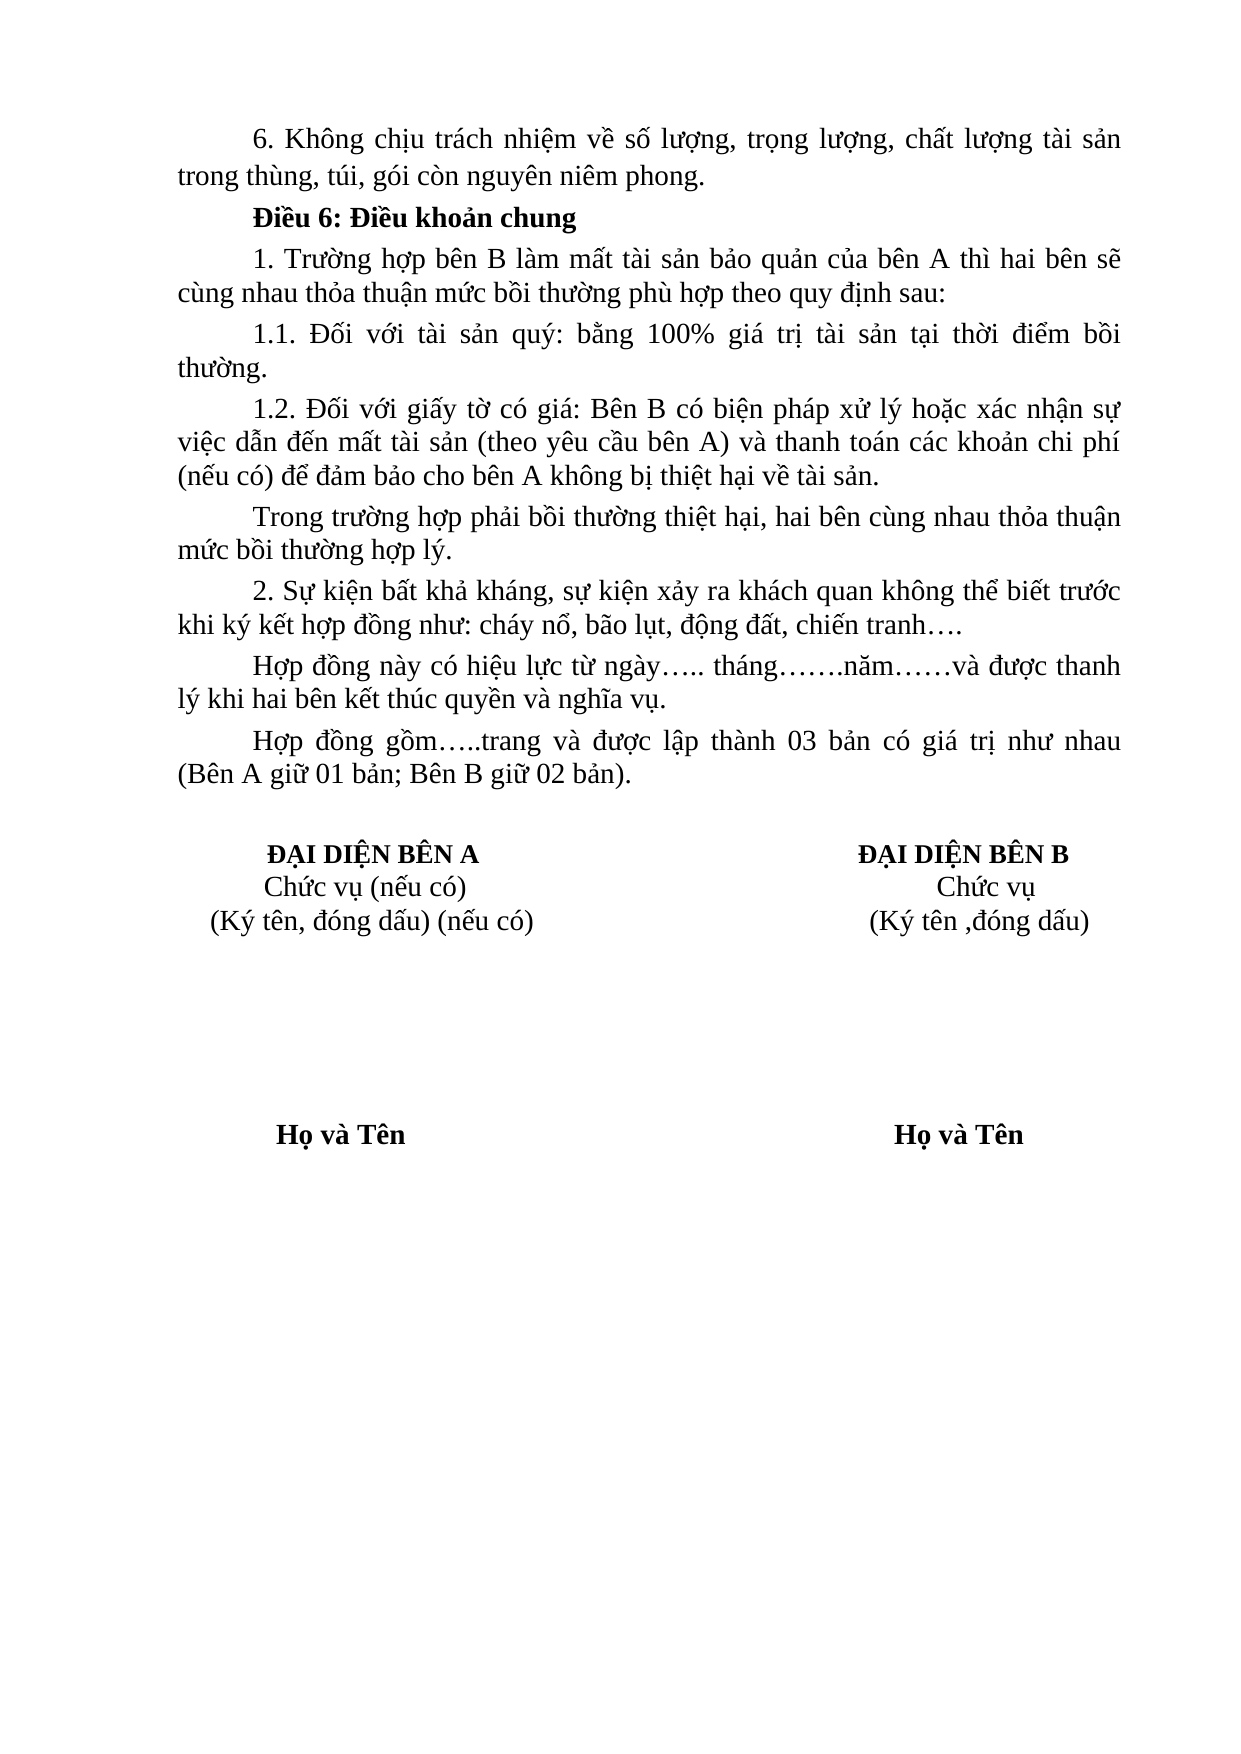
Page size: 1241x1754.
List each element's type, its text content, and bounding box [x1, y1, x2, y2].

text ĐẠI DIỆN BÊN A ĐẠI DIỆN BÊN B [215, 838, 1122, 869]
text 1.2. Đối với giấy tờ có giá: Bên B có biện pháp xử lý hoặc xác nhận sự việc dẫn đến mất tài sản (theo yêu cầu bên A) và thanh toán các khoản chi phí (nếu có) để đảm bảo cho bên A không bị thiệt hại về tài sản. [177, 391, 1122, 491]
text 1. Trường hợp bên B làm mất tài sản bảo quản của bên A thì hai bên sẽ cùng nhau thỏa thuận mức bồi thường phù hợp theo quy định sau: [177, 242, 1122, 309]
text Điều 6: Điều khoản chung [177, 201, 1122, 234]
text 1.1. Đối với tài sản quý: bằng 100% giá trị tài sản tại thời điểm bồi thường. [177, 316, 1122, 383]
text Hợp đồng này có hiệu lực từ ngày….. tháng…….năm……và được thanh lý khi hai bên kết thúc quyền và nghĩa vụ. [177, 648, 1122, 715]
text Chức vụ (nếu có) Chức vụ [177, 869, 1122, 903]
text 6. Không chịu trách nhiệm về số lượng, trọng lượng, chất lượng tài sản trong thùng, túi, gói còn nguyên niêm phong. [177, 118, 1122, 193]
text Trong trường hợp phải bồi thường thiệt hại, hai bên cùng nhau thỏa thuận mức bồi thường hợp lý. [177, 499, 1122, 566]
text Hợp đồng gồm…..trang và được lập thành 03 bản có giá trị như nhau (Bên A giữ 01 bản; Bên B giữ 02 bản). [177, 723, 1122, 790]
text (Ký tên, đóng dấu) (nếu có) (Ký tên ,đóng dấu) [177, 903, 1122, 937]
text 2. Sự kiện bất khả kháng, sự kiện xảy ra khách quan không thể biết trước khi ký kết hợp đồng như: cháy nổ, bão lụt, động đất, chiến tranh…. [177, 573, 1122, 641]
text Họ và Tên Họ và Tên [177, 1117, 1122, 1150]
